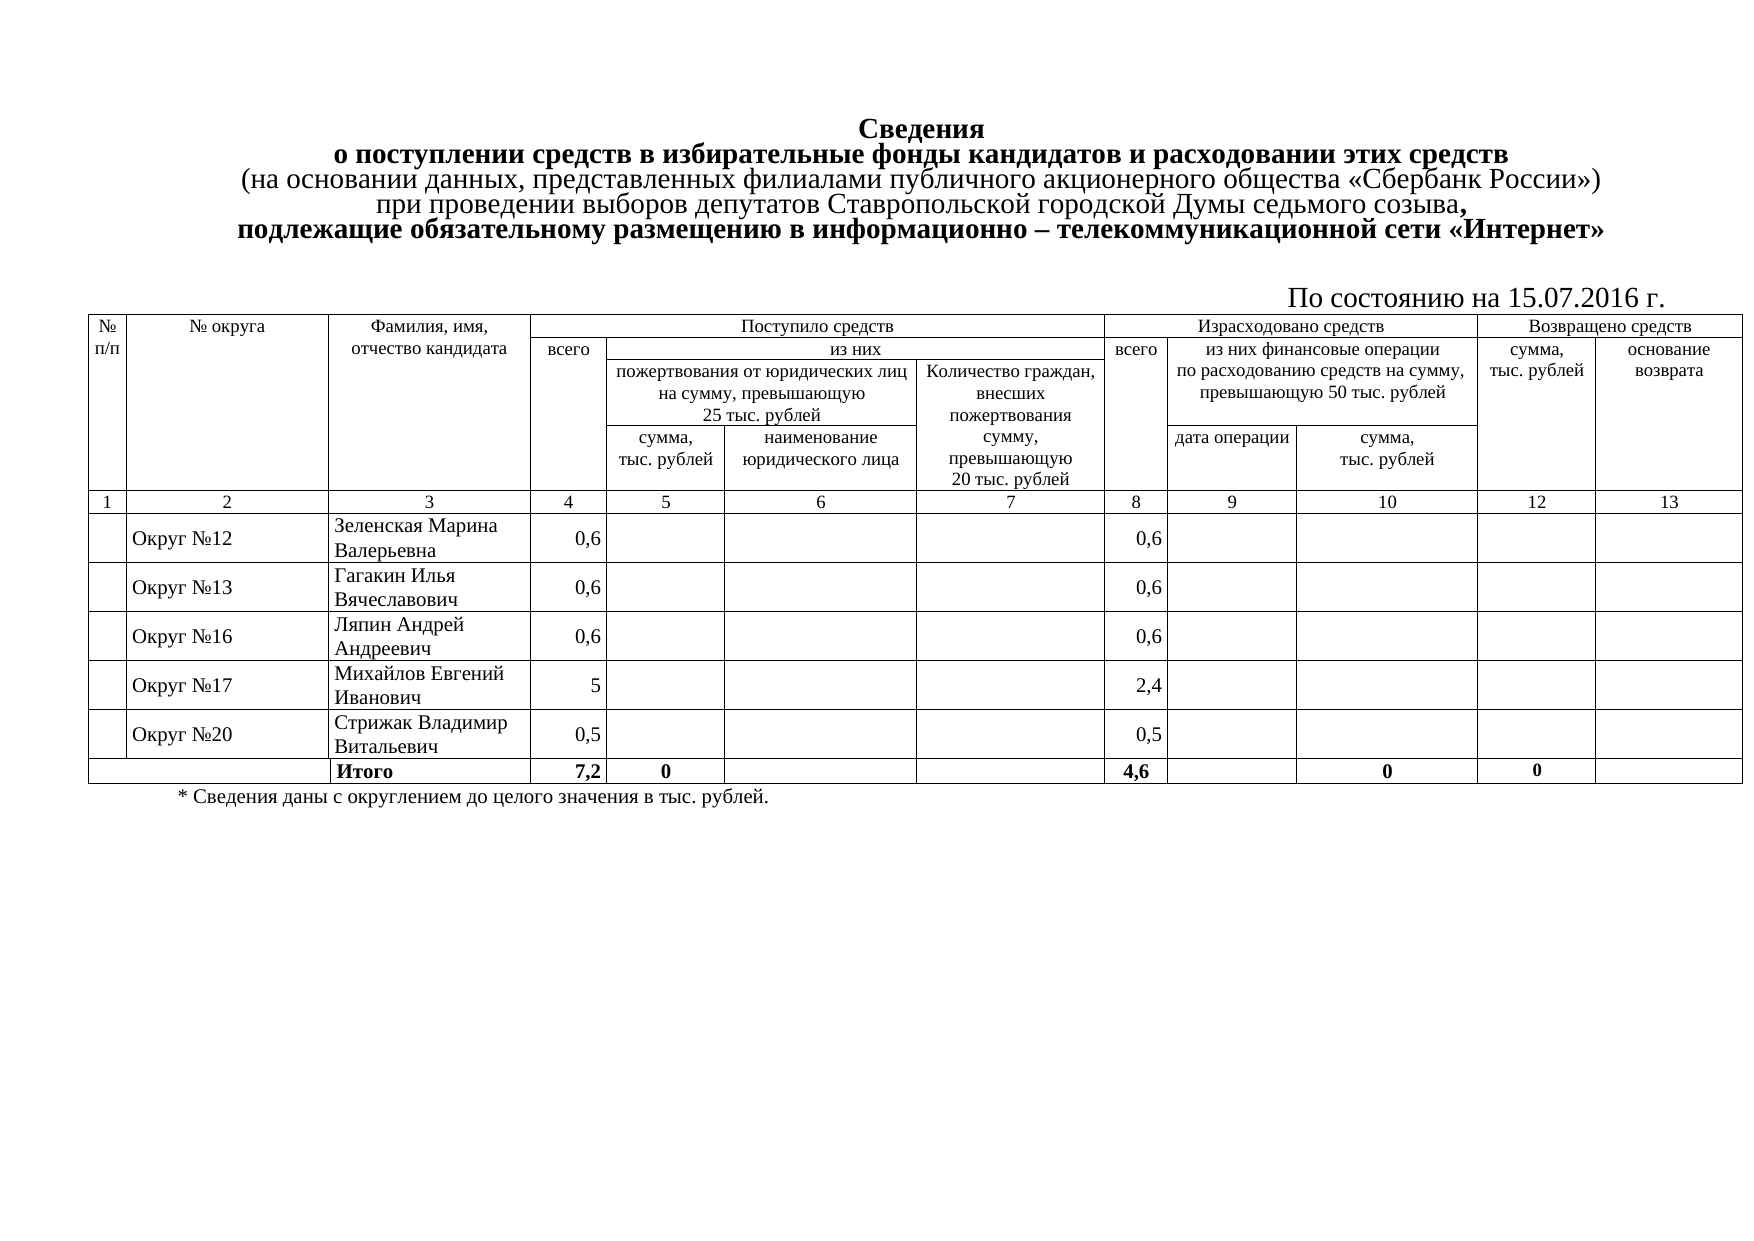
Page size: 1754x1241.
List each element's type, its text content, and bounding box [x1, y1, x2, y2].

table_cell всего [531, 338, 606, 490]
table_cell наименование юридического лица [725, 426, 916, 490]
table_cell 0,6 [531, 563, 606, 611]
table_cell [725, 514, 916, 562]
table_cell сумма, тыс. рублей [1297, 426, 1477, 490]
table_cell [1478, 514, 1595, 562]
table_cell 1 [89, 491, 126, 512]
table_cell 2,4 [1105, 661, 1167, 709]
table_cell [1297, 661, 1477, 709]
table_cell Зеленская Марина Валерьевна [329, 514, 530, 562]
table_cell дата операции [1168, 426, 1296, 490]
table_header Израсходовано средств [1105, 315, 1477, 337]
table_cell 0,6 [1105, 563, 1167, 611]
table_cell пожертвования от юридических лиц на сумму, превышающую 25 тыс. рублей [607, 360, 916, 425]
table_cell [1596, 612, 1742, 660]
table_cell [917, 563, 1104, 611]
table_cell [1168, 612, 1296, 660]
table_cell [1168, 661, 1296, 709]
table_cell [89, 661, 126, 709]
table_cell Округ №20 [127, 710, 328, 758]
table_cell всего [1105, 338, 1167, 490]
table_cell 3 [329, 491, 530, 512]
subtitle Сведения о поступлении средств в избирательные фонды кандидатов и расходовании этих средств [177, 118, 1665, 168]
table_cell 6 [725, 491, 916, 512]
table_cell Количество граждан, внесших пожертвования сумму, превышающую 20 тыс. рублей [917, 360, 1104, 490]
table_cell из них финансовые операции по расходованию средств на сумму, превышающую 50 тыс. рублей [1168, 338, 1477, 425]
table_cell Округ №12 [127, 514, 328, 562]
table_cell 0,6 [1105, 514, 1167, 562]
table_cell [607, 514, 724, 562]
table_cell 0 [607, 759, 724, 783]
table_cell [1596, 710, 1742, 758]
table_cell из них [607, 338, 1104, 359]
table_cell [1478, 710, 1595, 758]
table_header № округа [127, 315, 328, 490]
table_cell 5 [531, 661, 606, 709]
table_cell [89, 514, 126, 562]
table_cell [607, 563, 724, 611]
table_cell [1596, 514, 1742, 562]
table_cell 0,6 [1105, 612, 1167, 660]
table_cell [607, 661, 724, 709]
table_cell [917, 759, 1104, 783]
table_cell [1596, 759, 1742, 783]
text подлежащие обязательному размещению в информационно – телекоммуникационной сети «Интернет» [177, 218, 853, 243]
table_cell [89, 710, 126, 758]
table_cell 0 [1297, 759, 1477, 783]
table_cell основание возврата [1596, 338, 1742, 490]
table_cell [607, 710, 724, 758]
table_header Поступило средств [531, 315, 1104, 337]
table_cell [607, 612, 724, 660]
table_cell [89, 563, 126, 611]
table_cell [89, 612, 126, 660]
table_cell 5 [607, 491, 724, 512]
table_cell [725, 661, 916, 709]
table_cell Гагакин Илья Вячеславович [329, 563, 530, 611]
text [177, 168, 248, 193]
table_cell Округ №17 [127, 661, 328, 709]
table_cell [89, 759, 330, 783]
table_cell [1596, 661, 1742, 709]
table_cell [725, 612, 916, 660]
table_cell 0 [1478, 759, 1595, 783]
table_cell сумма, тыс. рублей [1478, 338, 1595, 490]
table_cell [917, 612, 1104, 660]
table_cell 0,5 [531, 710, 606, 758]
table_cell 0,6 [531, 612, 606, 660]
table_header Возвращено средств [1478, 315, 1742, 337]
table_cell [1596, 563, 1742, 611]
text * Сведения даны с округлением до целого значения в тыс. рублей. [177, 784, 1665, 808]
table_header Фамилия, имя, отчество кандидата [329, 315, 530, 490]
table_cell [917, 661, 1104, 709]
table_cell Итого [331, 759, 530, 783]
table_cell 7,2 [531, 759, 606, 783]
table_cell [1478, 612, 1595, 660]
table_cell 12 [1478, 491, 1595, 512]
table_cell [1297, 710, 1477, 758]
subtitle при проведении выборов депутатов Ставропольской городской Думы седьмого созыва, [177, 193, 1665, 218]
table_cell [725, 563, 916, 611]
table_cell [1168, 514, 1296, 562]
table_cell Ляпин Андрей Андреевич [329, 612, 530, 660]
table_cell 8 [1105, 491, 1167, 512]
table_cell 9 [1168, 491, 1296, 512]
table_cell [1297, 514, 1477, 562]
table_cell [725, 710, 916, 758]
table_cell [917, 710, 1104, 758]
table_cell Округ №16 [127, 612, 328, 660]
table_cell Округ №13 [127, 563, 328, 611]
table_cell [1478, 661, 1595, 709]
table_cell [1297, 563, 1477, 611]
text (на основании данных, представленных филиалами публичного акционерного общества «Сбербанк России») [754, 168, 1665, 193]
table_header № п/п [89, 315, 126, 490]
table_cell сумма, тыс. рублей [607, 426, 724, 490]
text По состоянию на 15.07.2016 г. [177, 281, 1665, 314]
table_cell 7 [917, 491, 1104, 512]
table_cell 0,6 [531, 514, 606, 562]
table_cell Стрижак Владимир Витальевич [329, 710, 530, 758]
table_cell 2 [127, 491, 328, 512]
table_cell [917, 514, 1104, 562]
table_cell 0,5 [1105, 710, 1167, 758]
table_cell 4 [531, 491, 606, 512]
table_cell [1168, 710, 1296, 758]
text подлежащие обязательному размещению в информационно – телекоммуникационной сети «Интернет» [857, 218, 1665, 243]
table_cell [1297, 612, 1477, 660]
table_cell [1478, 563, 1595, 611]
text (на основании данных, представленных филиалами публичного акционерного общества «Сбербанк России») [245, 168, 751, 193]
table_cell Михайлов Евгений Иванович [329, 661, 530, 709]
table_cell 4,6 [1105, 759, 1167, 783]
table_cell [1168, 759, 1296, 783]
table_cell [725, 759, 916, 783]
table_cell 13 [1596, 491, 1742, 512]
table_cell [1168, 563, 1296, 611]
table_cell 10 [1297, 491, 1477, 512]
